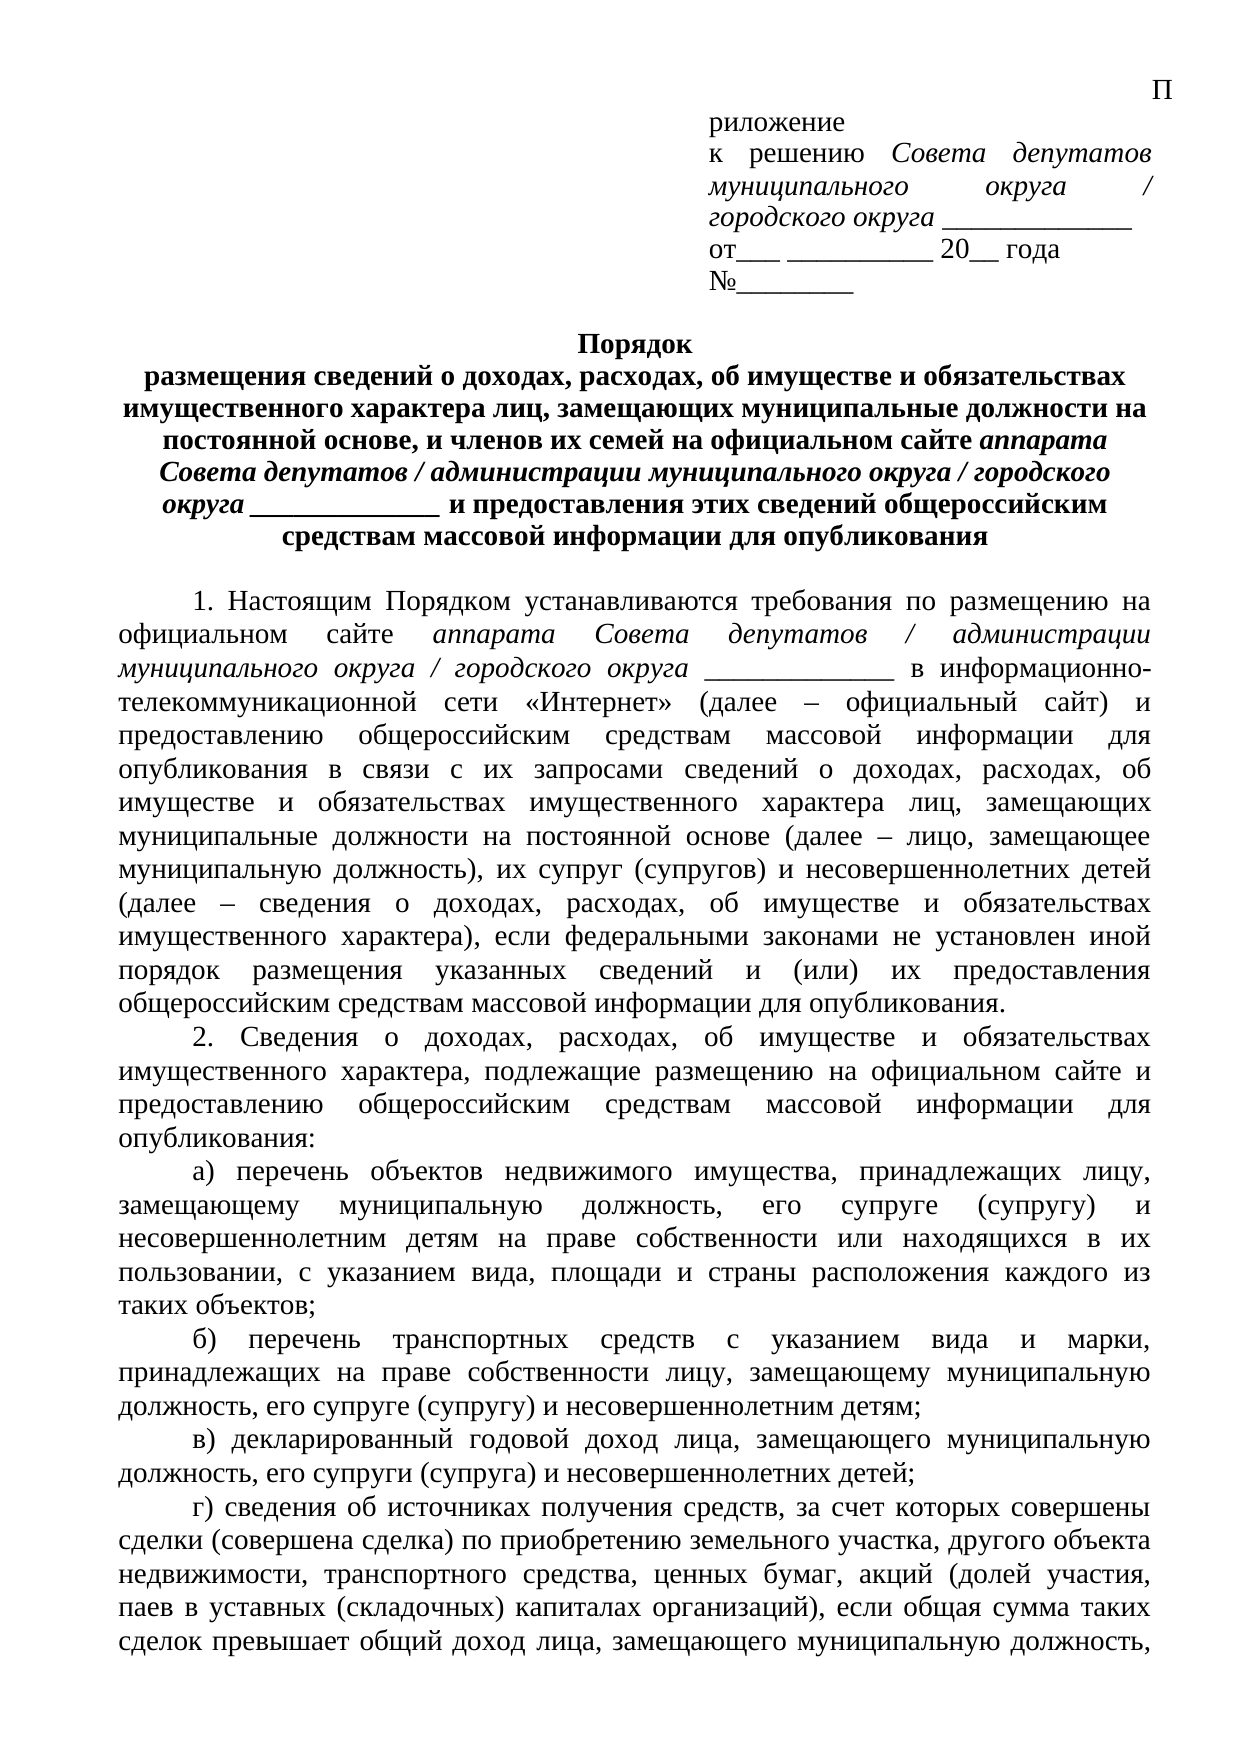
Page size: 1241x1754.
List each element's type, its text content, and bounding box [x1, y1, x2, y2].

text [118, 1489, 1152, 1656]
text 1. Настоящим Порядком устанавливаются требования по размещению на официальном сайте аппарата Совета депутатов / администрации муниципального округа / городского округа _____________ в информационно-телекоммуникационной сети «Интернет» (далее – официальный сайт) и предоставлению общероссийским средствам массовой информации для опубликования в связи с их запросами сведений о доходах, расходах, об имуществе и обязательствах имущественного характера лиц, замещающих муниципальные должности на постоянной основе (далее – лицо, замещающее муниципальную должность), их супруг (супругов) и несовершеннолетних детей (далее – сведения о доходах, расходах, об имуществе и обязательствах имущественного характера), если федеральными законами не установлен иной порядок размещения указанных сведений и (или) их предоставления общероссийским средствам массовой информации для опубликования. [118, 583, 1152, 1019]
text от___ __________ 20__ года [709, 233, 1152, 265]
text Порядок [118, 328, 1152, 360]
text в) декларированный годовой доход лица, замещающего муниципальную должность, его супруги (супруга) и несовершеннолетних детей; [118, 1422, 1152, 1489]
text к решению Совета депутатов муниципального округа / городского округа _____________ [709, 137, 1152, 233]
text размещения сведений о доходах, расходах, об имуществе и обязательствах имущественного характера лиц, замещающих муниципальные должности на постоянной основе, и членов их семей на официальном сайте аппарата Совета депутатов / администрации муниципального округа / городского округа _____________ и предоставления этих сведений общероссийским средствам массовой информации для опубликования [118, 360, 1152, 551]
text б) перечень транспортных средств с указанием вида и марки, принадлежащих на праве собственности лицу, замещающему муниципальную должность, его супруге (супругу) и несовершеннолетним детям; [118, 1321, 1152, 1422]
text №________ [709, 265, 1152, 297]
text Приложение [709, 74, 1152, 137]
text а) перечень объектов недвижимого имущества, принадлежащих лицу, замещающему муниципальную должность, его супруге (супругу) и несовершеннолетним детям на праве собственности или находящихся в их пользовании, с указанием вида, площади и страны расположения каждого из таких объектов; [118, 1153, 1152, 1321]
text 2. Сведения о доходах, расходах, об имуществе и обязательствах имущественного характера, подлежащие размещению на официальном сайте и предоставлению общероссийским средствам массовой информации для опубликования: [118, 1019, 1152, 1153]
